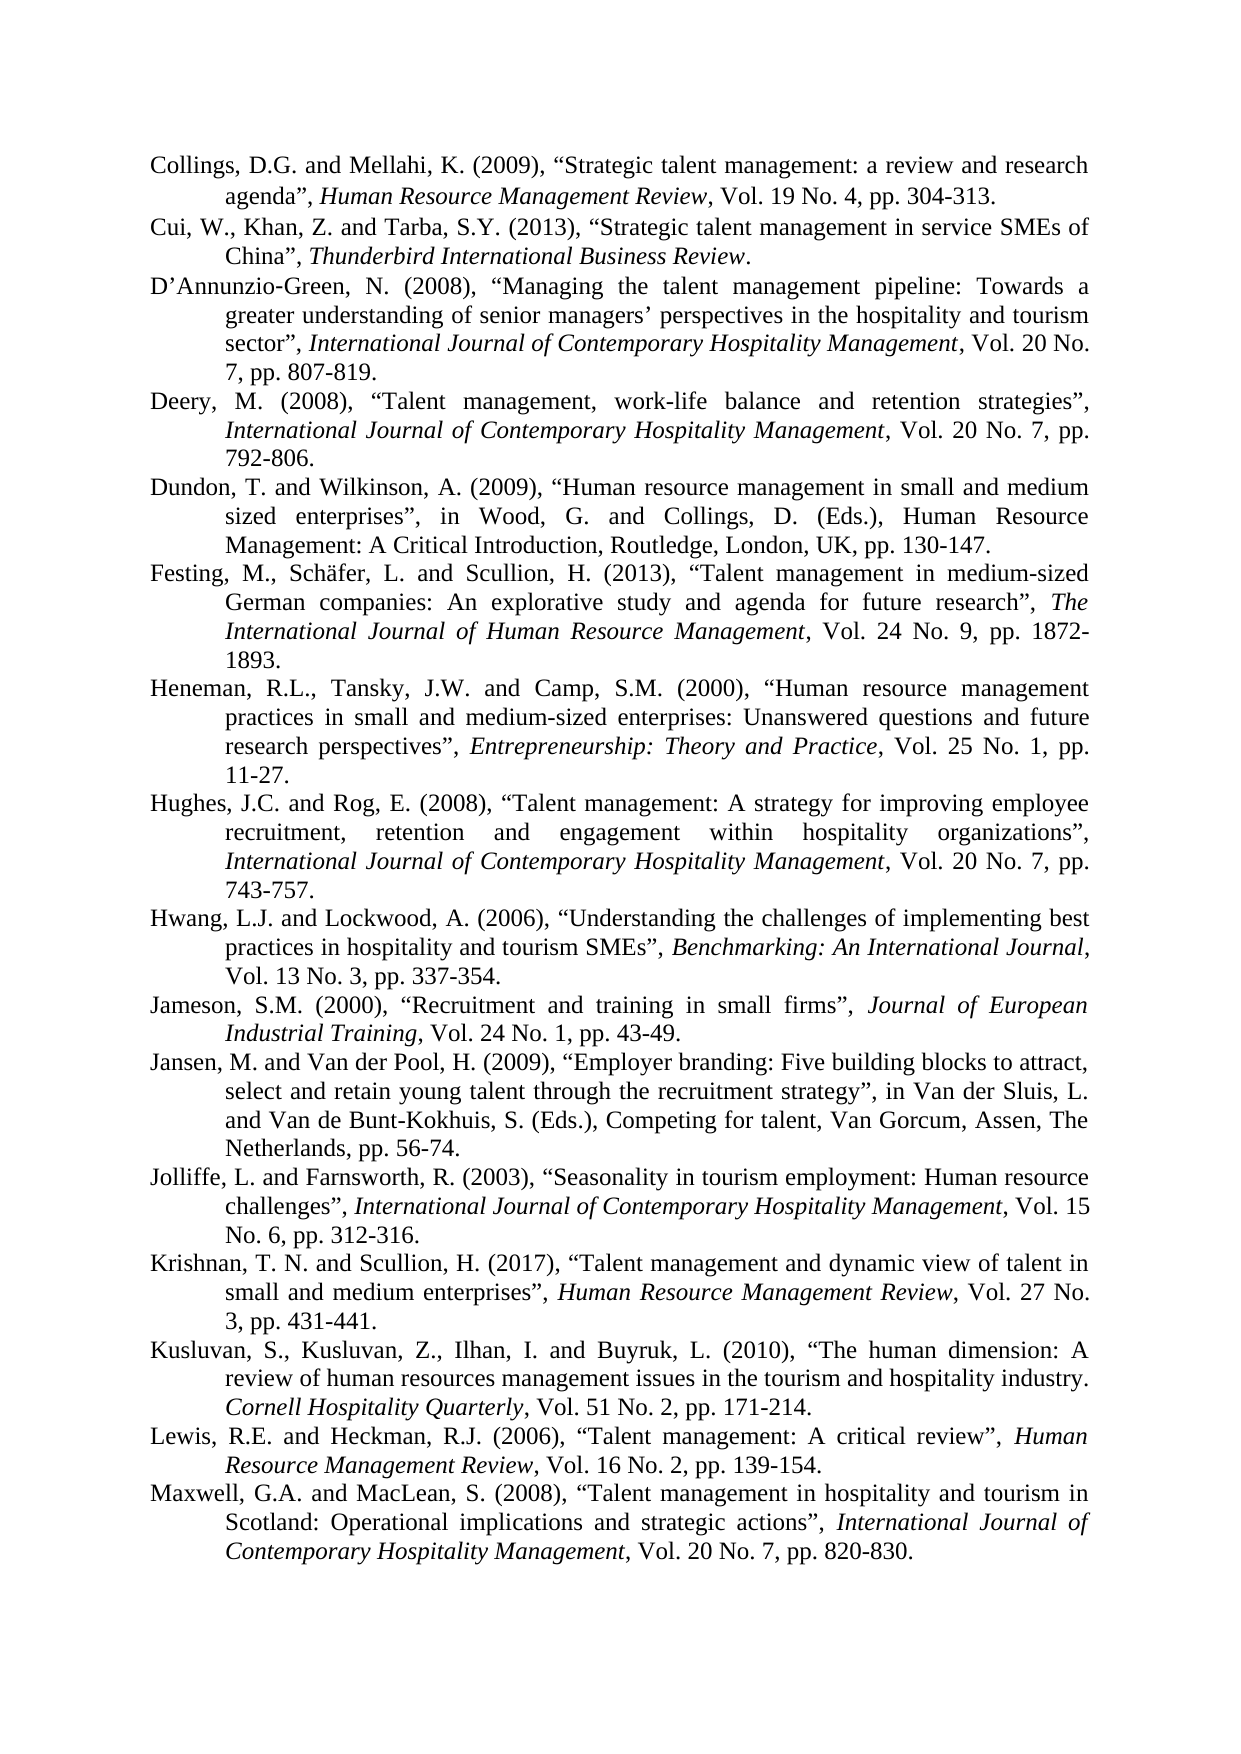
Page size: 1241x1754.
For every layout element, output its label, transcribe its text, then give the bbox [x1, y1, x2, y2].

text Jolliffe, L. and Farnsworth, R. (2003), “Seasonality in tourism employment: Human resource challenges”, International Journal of Contemporary Hospitality Management, Vol. 15 No. 6, pp. 312-316. [150, 1162, 1090, 1248]
text Krishnan, T. N. and Scullion, H. (2017), “Talent management and dynamic view of talent in small and medium enterprises”, Human Resource Management Review, Vol. 27 No. 3, pp. 431-441. [150, 1248, 1090, 1335]
text Dundon, T. and Wilkinson, A. (2009), “Human resource management in small and medium sized enterprises”, in Wood, G. and Collings, D. (Eds.), Human Resource Management: A Critical Introduction, Routledge, London, UK, pp. 130-147. [150, 472, 1090, 558]
text Hughes, J.C. and Rog, E. (2008), “Talent management: A strategy for improving employee recruitment, retention and engagement within hospitality organizations”, International Journal of Contemporary Hospitality Management, Vol. 20 No. 7, pp. 743-757. [150, 788, 1090, 903]
text Hwang, L.J. and Lockwood, A. (2006), “Understanding the challenges of implementing best practices in hospitality and tourism SMEs”, Benchmarking: An International Journal, Vol. 13 No. 3, pp. 337-354. [150, 903, 1090, 990]
text Kusluvan, S., Kusluvan, Z., Ilhan, I. and Buyruk, L. (2010), “The human dimension: A review of human resources management issues in the tourism and hospitality industry. Cornell Hospitality Quarterly, Vol. 51 No. 2, pp. 171-214. [150, 1335, 1090, 1421]
text Lewis, R.E. and Heckman, R.J. (2006), “Talent management: A critical review”, Human Resource Management Review, Vol. 16 No. 2, pp. 139-154. [150, 1421, 1090, 1478]
text Heneman, R.L., Tansky, J.W. and Camp, S.M. (2000), “Human resource management practices in small and medium-sized enterprises: Unanswered questions and future research perspectives”, Entrepreneurship: Theory and Practice, Vol. 25 No. 1, pp. 11-27. [150, 673, 1090, 788]
text Jansen, M. and Van der Pool, H. (2009), “Employer branding: Five building blocks to attract, select and retain young talent through the recruitment strategy”, in Van der Sluis, L. and Van de Bunt-Kokhuis, S. (Eds.), Competing for talent, Van Gorcum, Assen, The Netherlands, pp. 56-74. [150, 1047, 1090, 1162]
text Festing, M., Schäfer, L. and Scullion, H. (2013), “Talent management in medium-sized German companies: An explorative study and agenda for future research”, The International Journal of Human Resource Management, Vol. 24 No. 9, pp. 1872-1893. [150, 558, 1090, 673]
text Collings, D.G. and Mellahi, K. (2009), “Strategic talent management: a review and research agenda”, Human Resource Management Review, Vol. 19 No. 4, pp. 304-313. [150, 150, 1090, 210]
text Maxwell, G.A. and MacLean, S. (2008), “Talent management in hospitality and tourism in Scotland: Operational implications and strategic actions”, International Journal of Contemporary Hospitality Management, Vol. 20 No. 7, pp. 820-830. [150, 1478, 1090, 1565]
text Deery, M. (2008), “Talent management, work-life balance and retention strategies”, International Journal of Contemporary Hospitality Management, Vol. 20 No. 7, pp. 792-806. [150, 386, 1090, 472]
text Jameson, S.M. (2000), “Recruitment and training in small firms”, Journal of European Industrial Training, Vol. 24 No. 1, pp. 43-49. [150, 990, 1090, 1047]
text D’Annunzio‐Green, N. (2008), “Managing the talent management pipeline: Towards a greater understanding of senior managers’ perspectives in the hospitality and tourism sector”, International Journal of Contemporary Hospitality Management, Vol. 20 No. 7, pp. 807-819. [150, 269, 1090, 386]
text Cui, W., Khan, Z. and Tarba, S.Y. (2013), “Strategic talent management in service SMEs of China”, Thunderbird International Business Review. [150, 212, 1090, 269]
